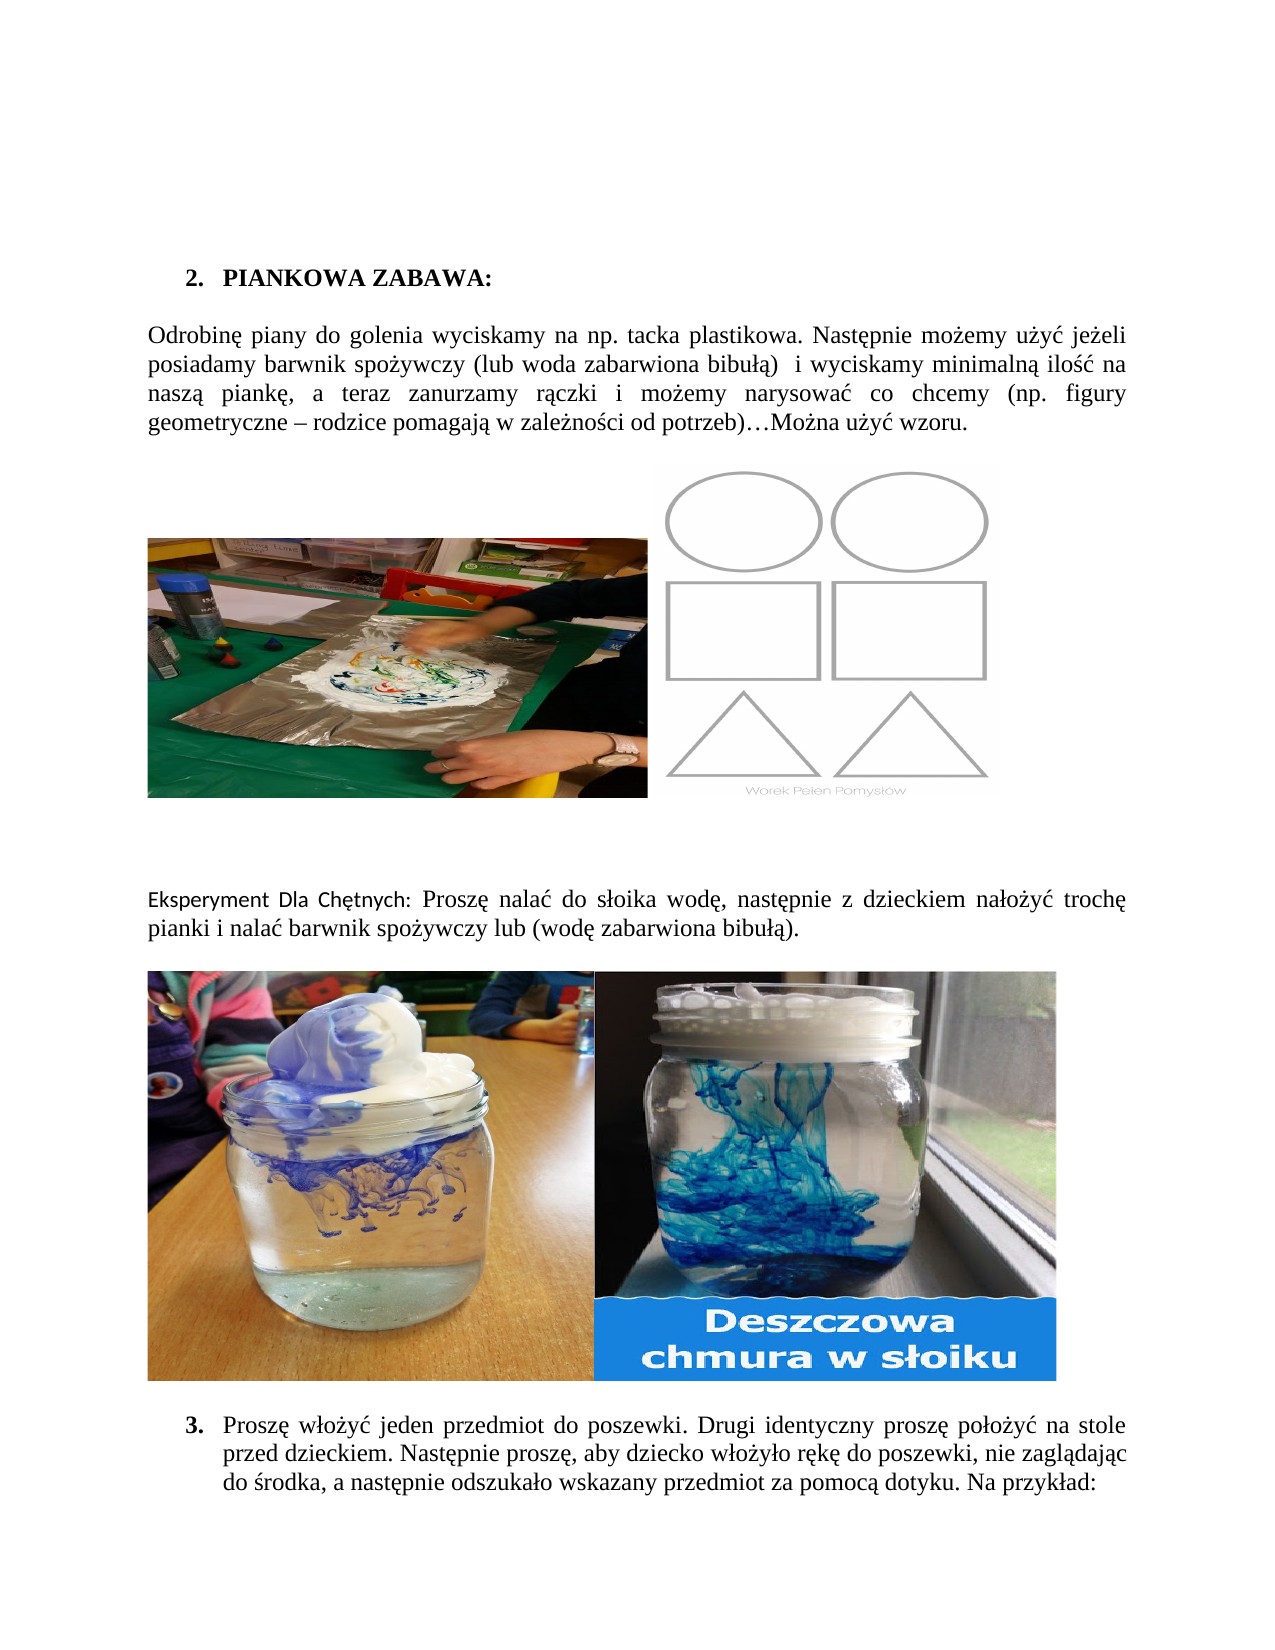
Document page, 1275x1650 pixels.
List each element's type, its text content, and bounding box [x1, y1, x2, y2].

picture [652, 464, 1000, 798]
list Proszę włożyć jeden przedmiot do poszewki. Drugi identyczny proszę położyć na stole przed dzieckiem. Następnie proszę, aby dziecko włożyło rękę do poszewki, nie zaglądając do środka, a następnie odszukało wskazany przedmiot za pomocą dotyku. Na przykład: [185, 1410, 1127, 1496]
picture [147, 538, 648, 798]
list PIANKOWA ZABAWA: [185, 263, 1127, 291]
text Eksperyment Dla Chętnych: Proszę nalać do słoika wodę, następnie z dzieckiem nałożyć trochę pianki i nalać barwnik spożywczy lub (wodę zabarwiona bibułą). [148, 884, 1127, 942]
picture [147, 971, 1057, 1381]
text Odrobinę piany do golenia wyciskamy na np. tacka plastikowa. Następnie możemy użyć jeżeli posiadamy barwnik spożywczy (lub woda zabarwiona bibułą) i wyciskamy minimalną ilość na naszą piankę, a teraz zanurzamy rączki i możemy narysować co chcemy (np. figury geometryczne – rodzice pomagają w zależności od potrzeb)…Można użyć wzoru. [148, 321, 1127, 436]
